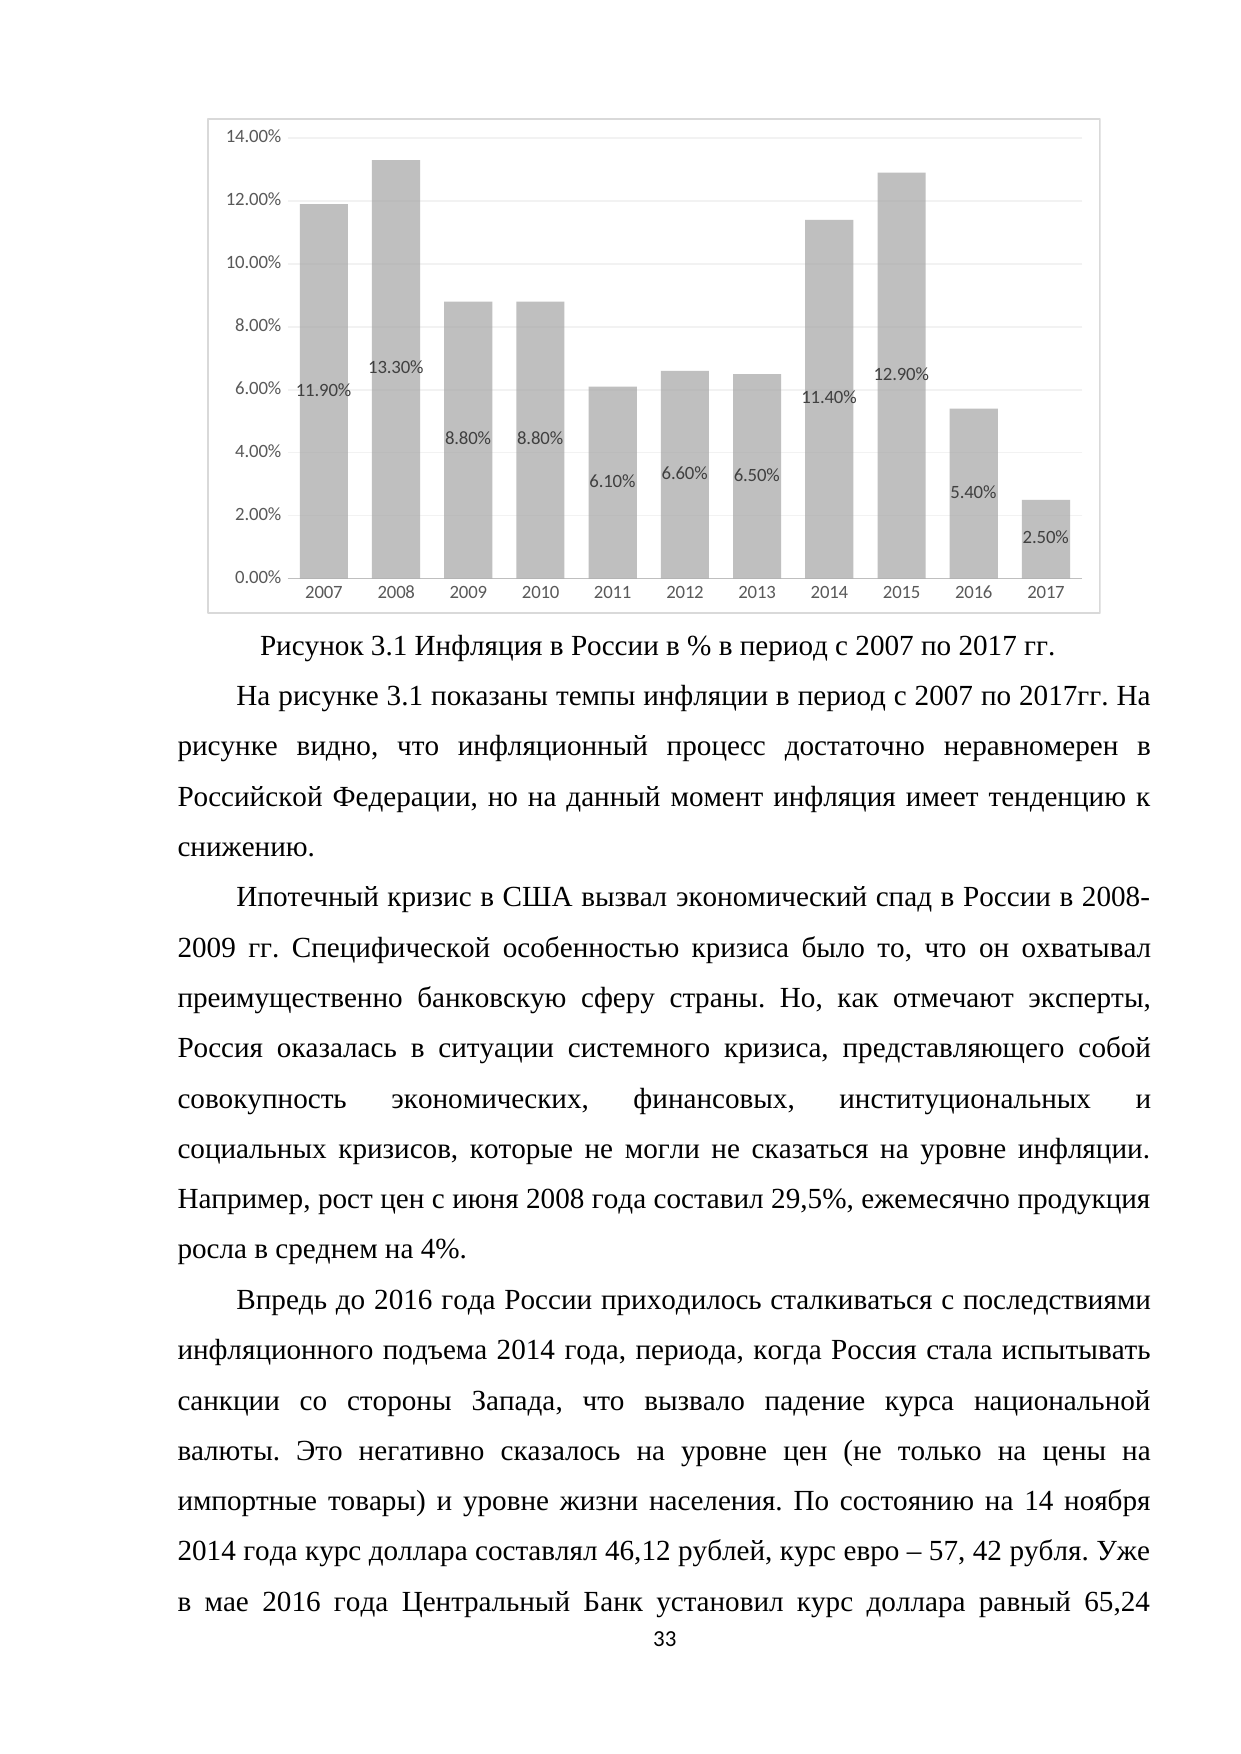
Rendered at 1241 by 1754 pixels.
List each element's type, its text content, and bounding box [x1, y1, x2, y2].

list Ипотечный кризис в США вызвал экономический спад в России в 2008-2009 гг. Специфической особенностью кризиса было то, что он охватывал преимущественно банковскую сферу страны. Но, как отмечают эксперты, Россия оказалась в ситуации системного кризиса, представляющего собой совокупность экономических, финансовых, институциональных и социальных кризисов, которые не могли не сказаться на уровне инфляции. Например, рост цен с июня 2008 года составил 29,5%, ежемесячно продукция росла в среднем на 4%. [177, 879, 1152, 1265]
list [177, 1282, 1152, 1617]
list На рисунке 3.1 показаны темпы инфляции в период с 2007 по 2017гг. На рисунке видно, что инфляционный процесс достаточно неравномерен в Российской Федерации, но на данный момент инфляция имеет тенденцию к снижению. [177, 678, 1152, 863]
list Рисунок 3.1 Инфляция в России в % в период с 2007 по 2017 гг. [177, 628, 1152, 661]
